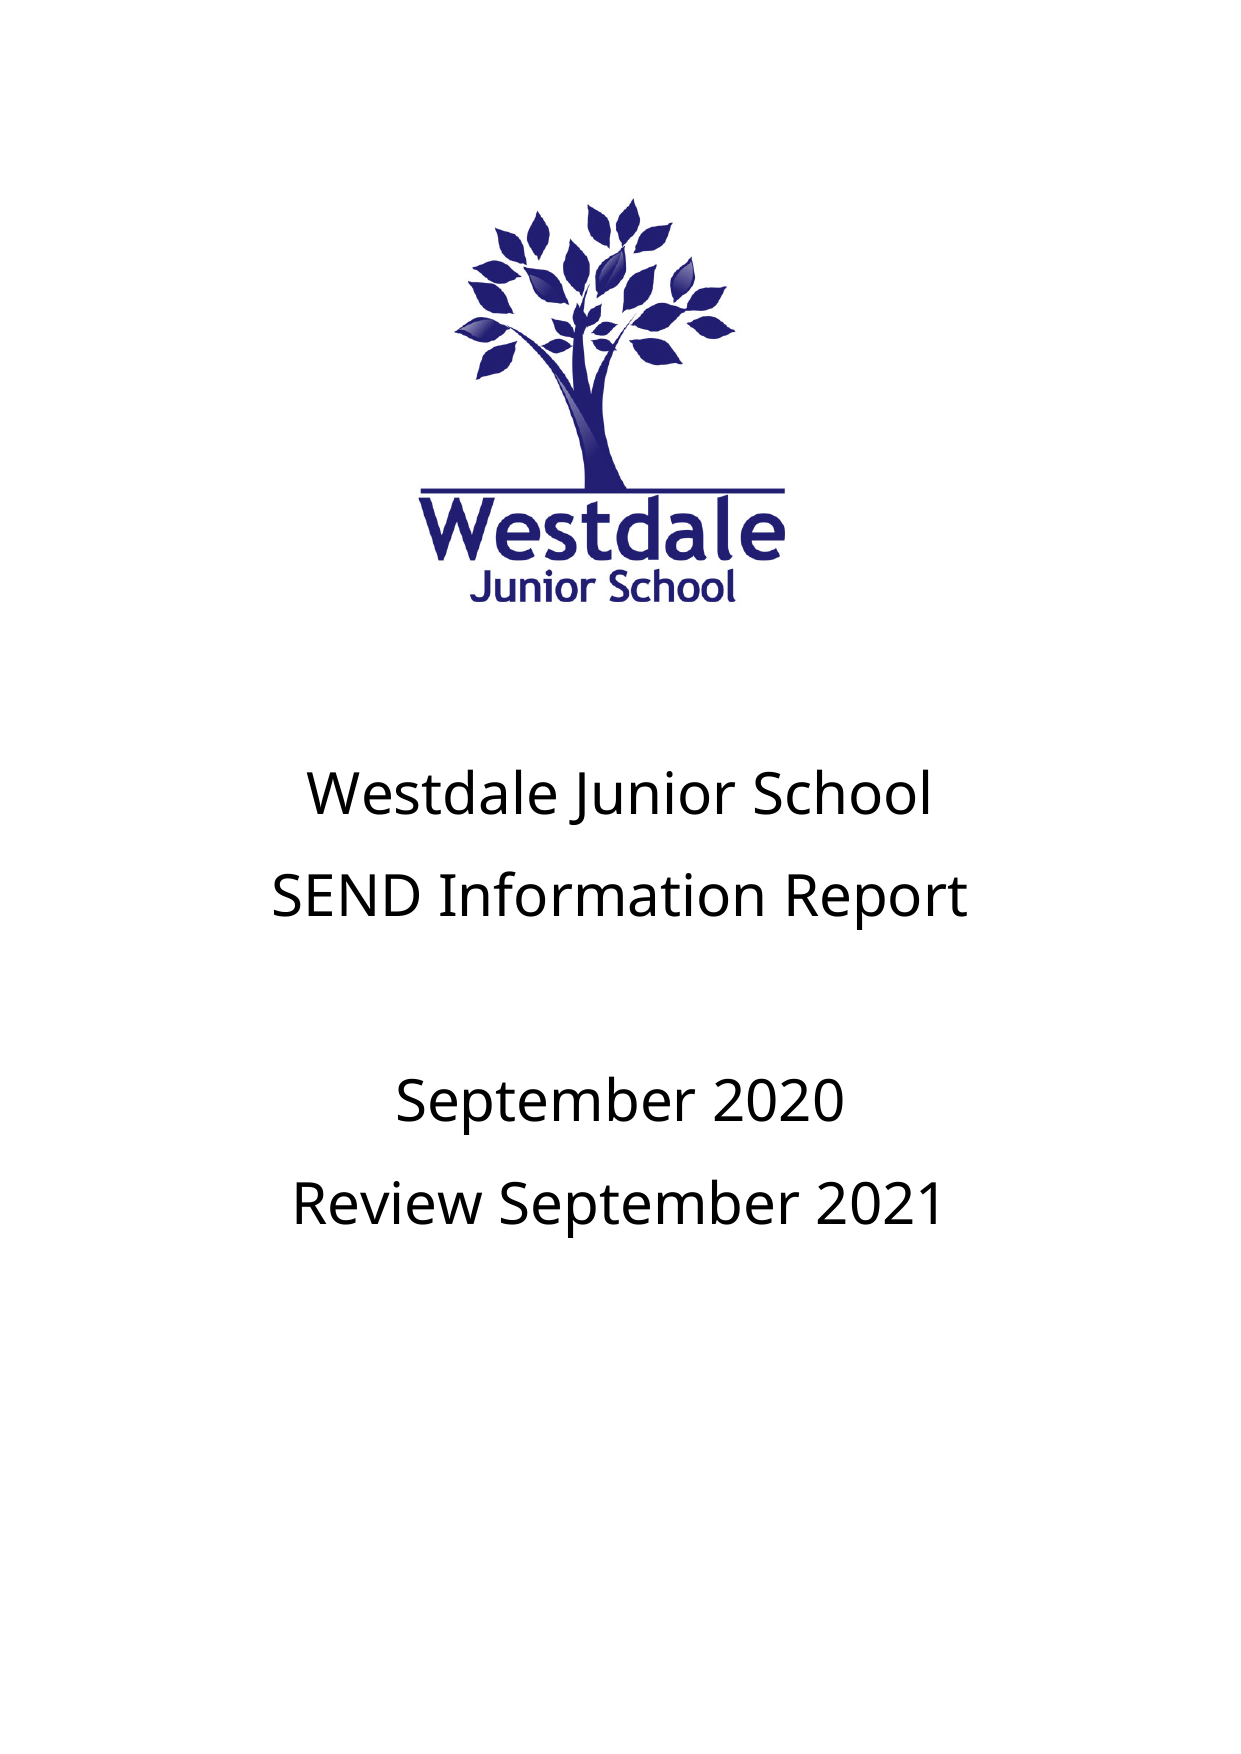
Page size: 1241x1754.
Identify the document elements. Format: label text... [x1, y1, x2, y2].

text Review September 2021 [150, 1162, 1090, 1241]
text September 2020 [150, 1059, 1090, 1139]
text Westdale Junior School [150, 752, 1090, 831]
text SEND Information Report [150, 854, 1090, 934]
picture [411, 190, 793, 610]
